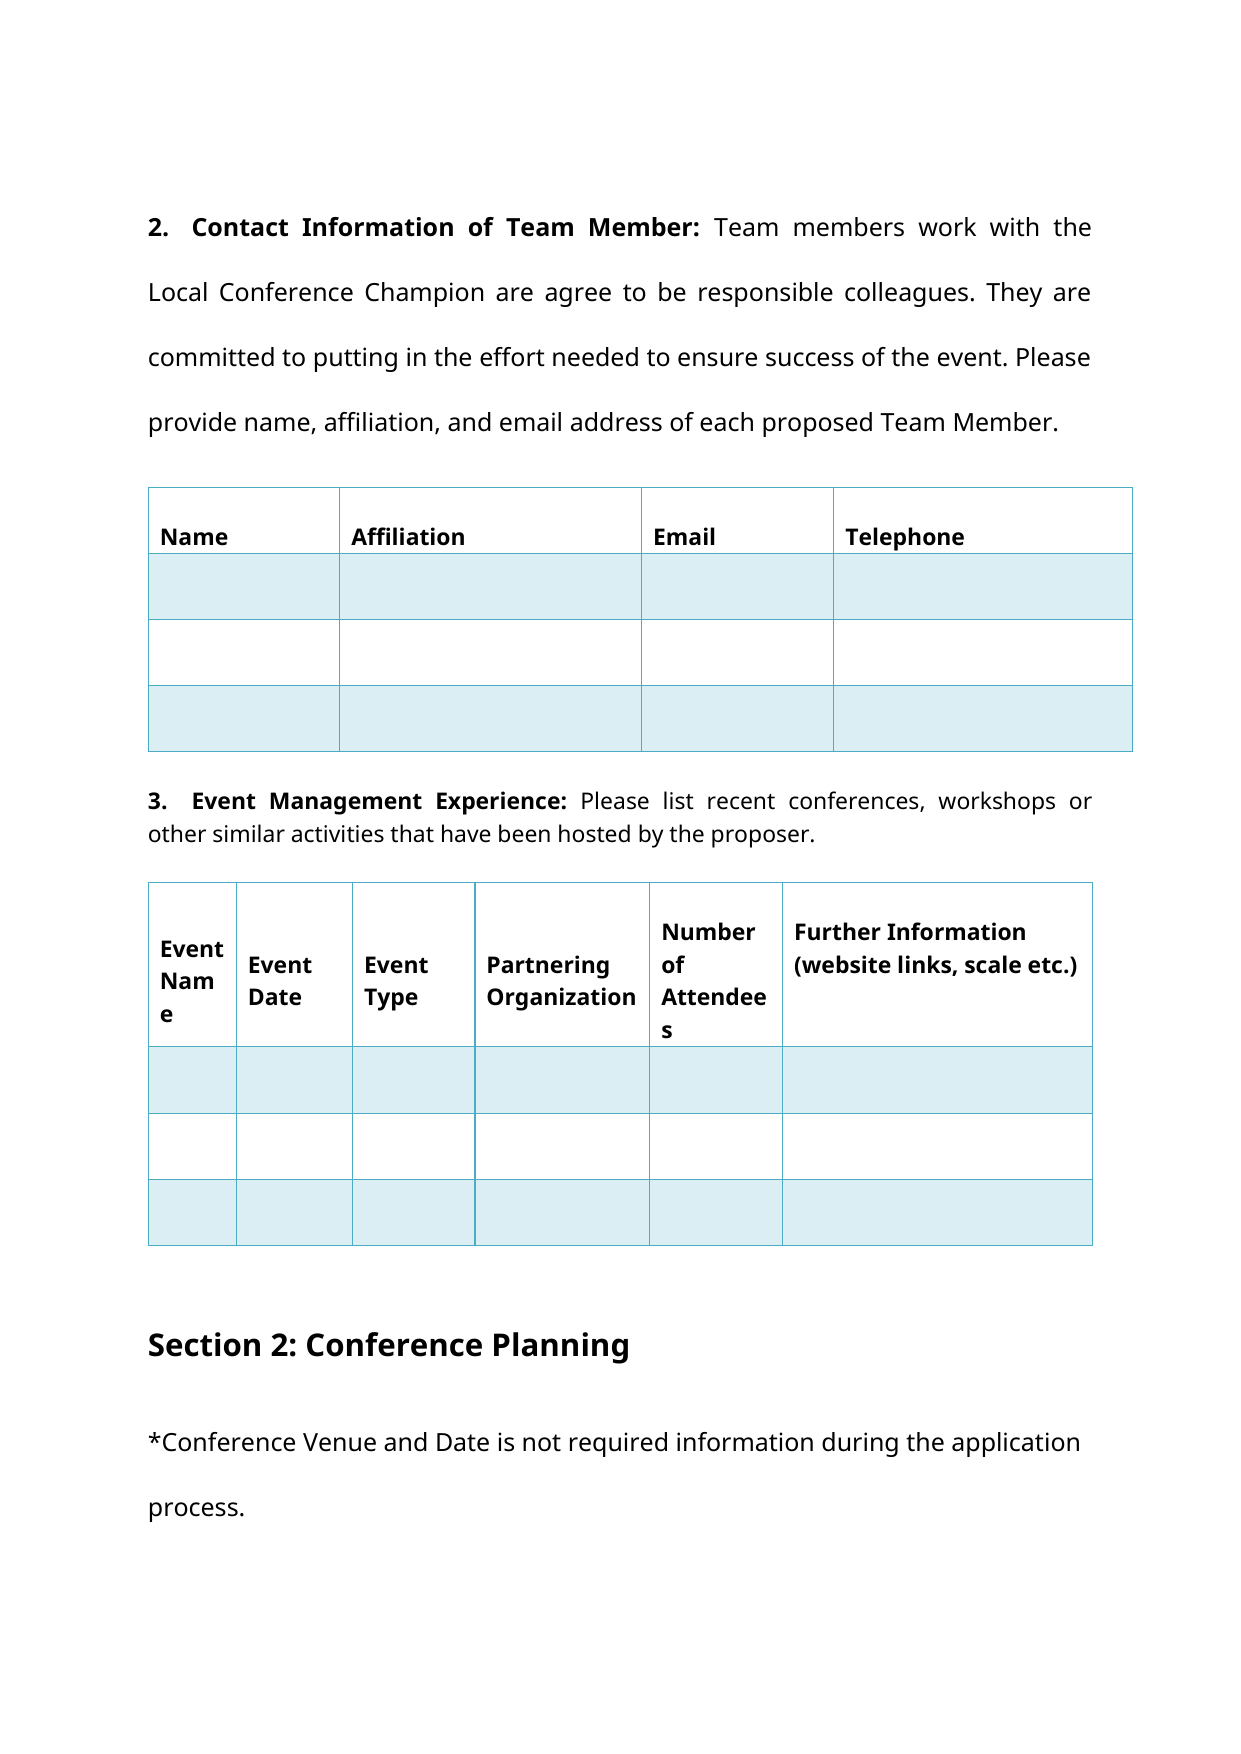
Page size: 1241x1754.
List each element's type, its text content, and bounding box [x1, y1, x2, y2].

table_cell [783, 1114, 1092, 1179]
table_cell [353, 1114, 474, 1179]
table_cell [149, 686, 339, 751]
table_cell [476, 1180, 649, 1245]
table_cell [650, 1047, 782, 1113]
table_cell [642, 554, 833, 619]
table_cell [340, 686, 641, 751]
text *Conference Venue and Date is not required information during the application process. [148, 1409, 1092, 1539]
table_cell [149, 1114, 236, 1179]
table_cell [237, 1114, 352, 1179]
table_header Number of Attendees [650, 883, 782, 1046]
table_header Event Type [353, 883, 474, 1046]
table_header Event Date [237, 883, 352, 1046]
table_cell [783, 1180, 1092, 1245]
table_cell [783, 1047, 1092, 1113]
list Contact Information of Team Member: Team members work with the Local Conference Champion are agree to be responsible colleagues. They are committed to putting in the effort needed to ensure success of the event. Please provide name, affiliation, and email address of each proposed Team Member. [148, 194, 1092, 454]
table_cell [149, 620, 339, 685]
table_cell [834, 620, 1132, 685]
table_cell [353, 1180, 474, 1245]
table_cell [834, 686, 1132, 751]
table_cell [642, 620, 833, 685]
table_cell [476, 1114, 649, 1179]
table_cell [650, 1114, 782, 1179]
table_header Name [149, 488, 339, 553]
table_cell [642, 686, 833, 751]
table_cell [340, 620, 641, 685]
text Section 2: Conference Planning [148, 1311, 1092, 1376]
list Event Management Experience: Please list recent conferences, workshops or other similar activities that have been hosted by the proposer. [148, 785, 1092, 850]
table_cell [237, 1180, 352, 1245]
table_cell [237, 1047, 352, 1113]
table_cell [476, 1047, 649, 1113]
table_cell [149, 1180, 236, 1245]
table_header Event Name [149, 883, 236, 1046]
table_cell [149, 554, 339, 619]
table_header Email [642, 488, 833, 553]
table_cell [149, 1047, 236, 1113]
table_cell [340, 554, 641, 619]
table_cell [650, 1180, 782, 1245]
table_cell [353, 1047, 474, 1113]
table_header Telephone [834, 488, 1132, 553]
table_header Affiliation [340, 488, 641, 553]
table_header Partnering Organization [476, 883, 649, 1046]
table_cell [834, 554, 1132, 619]
table_header Further Information (website links, scale etc.) [783, 883, 1092, 1046]
